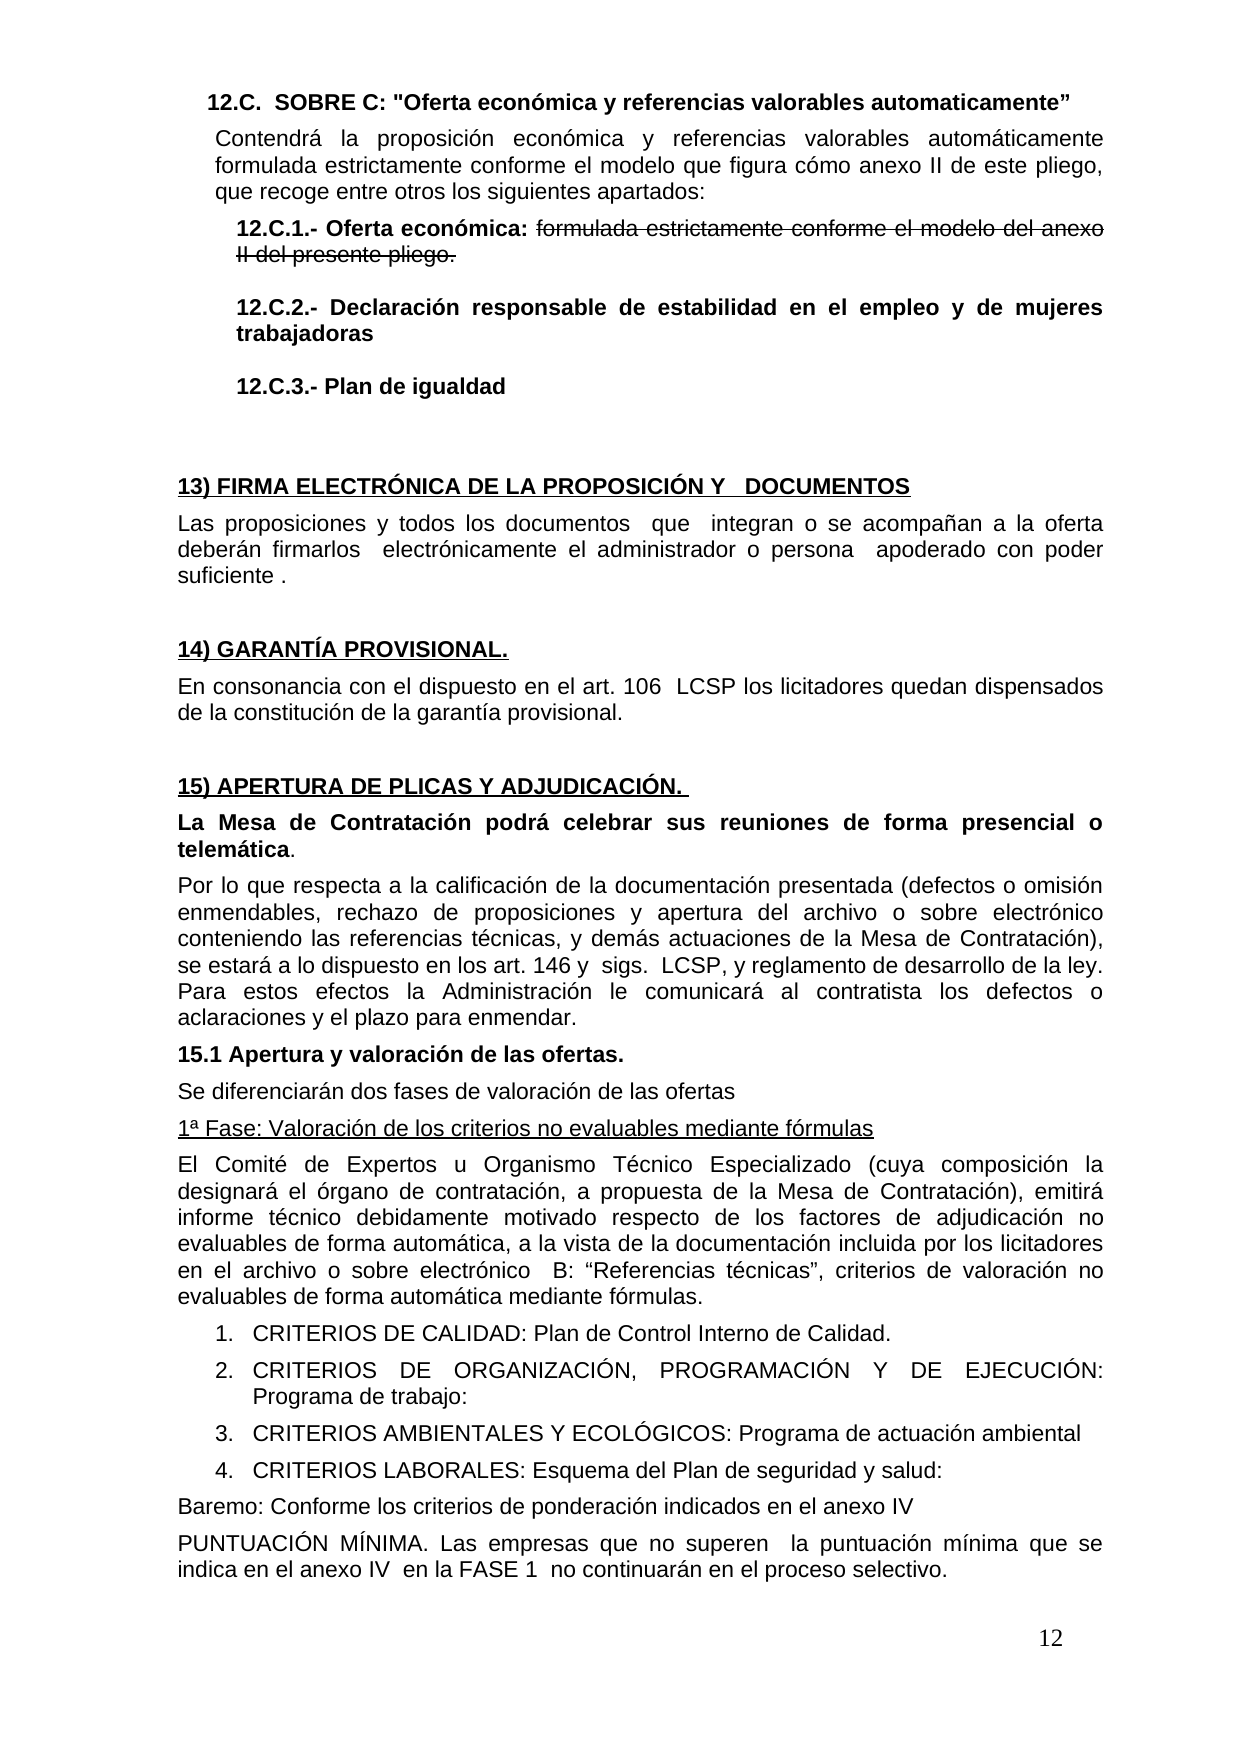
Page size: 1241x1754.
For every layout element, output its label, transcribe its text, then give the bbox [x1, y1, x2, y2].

text La Mesa de Contratación podrá celebrar sus reuniones de forma presencial o telemática. [177, 809, 1104, 862]
text PUNTUACIÓN MÍNIMA. Las empresas que no superen la puntuación mínima que se indica en el anexo IV en la FASE 1 no continuarán en el proceso selectivo. [177, 1530, 1104, 1583]
text 15.1 Apertura y valoración de las ofertas. [177, 1041, 1104, 1067]
text Las proposiciones y todos los documentos que integran o se acompañan a la oferta deberán firmarlos electrónicamente el administrador o persona apoderado con poder suficiente . [177, 510, 1104, 589]
list CRITERIOS DE ORGANIZACIÓN, PROGRAMACIÓN Y DE EJECUCIÓN: Programa de trabajo: [215, 1357, 1104, 1409]
text 12.C. SOBRE C: "Oferta económica y referencias valorables automaticamente” [207, 89, 1104, 115]
text Se diferenciarán dos fases de valoración de las ofertas [177, 1078, 1104, 1104]
text 15) APERTURA DE PLICAS Y ADJUDICACIÓN. [177, 773, 1104, 799]
text Por lo que respecta a la calificación de la documentación presentada (defectos o omisión enmendables, rechazo de proposiciones y apertura del archivo o sobre electrónico conteniendo las referencias técnicas, y demás actuaciones de la Mesa de Contratación), se estará a lo dispuesto en los art. 146 y sigs. LCSP, y reglamento de desarrollo de la ley. Para estos efectos la Administración le comunicará al contratista los defectos o aclaraciones y el plazo para enmendar. [177, 872, 1104, 1031]
text 12.C.1.- Oferta económica: formulada estrictamente conforme el modelo del anexo II del presente pliego. [236, 215, 1104, 268]
text 13) FIRMA ELECTRÓNICA DE LA PROPOSICIÓN Y DOCUMENTOS [177, 473, 1104, 499]
text 14) GARANTÍA PROVISIONAL. [177, 636, 1104, 662]
list CRITERIOS DE CALIDAD: Plan de Control Interno de Calidad. [215, 1320, 1104, 1346]
text 1ª Fase: Valoración de los criterios no evaluables mediante fórmulas [177, 1114, 1104, 1141]
list CRITERIOS LABORALES: Esquema del Plan de seguridad y salud: [215, 1457, 1104, 1483]
text Baremo: Conforme los criterios de ponderación indicados en el anexo IV [177, 1493, 1104, 1520]
text 12.C.2.- Declaración responsable de estabilidad en el empleo y de mujeres trabajadoras [236, 294, 1104, 347]
text Contendrá la proposición económica y referencias valorables automáticamente formulada estrictamente conforme el modelo que figura cómo anexo II de este pliego, que recoge entre otros los siguientes apartados: [215, 125, 1104, 204]
list CRITERIOS AMBIENTALES Y ECOLÓGICOS: Programa de actuación ambiental [215, 1420, 1104, 1446]
text 12.C.3.- Plan de igualdad [236, 373, 1104, 399]
text En consonancia con el dispuesto en el art. 106 LCSP los licitadores quedan dispensados de la constitución de la garantía provisional. [177, 673, 1104, 725]
text El Comité de Expertos u Organismo Técnico Especializado (cuya composición la designará el órgano de contratación, a propuesta de la Mesa de Contratación), emitirá informe técnico debidamente motivado respecto de los factores de adjudicación no evaluables de forma automática, a la vista de la documentación incluida por los licitadores en el archivo o sobre electrónico B: “Referencias técnicas”, criterios de valoración no evaluables de forma automática mediante fórmulas. [177, 1151, 1104, 1309]
